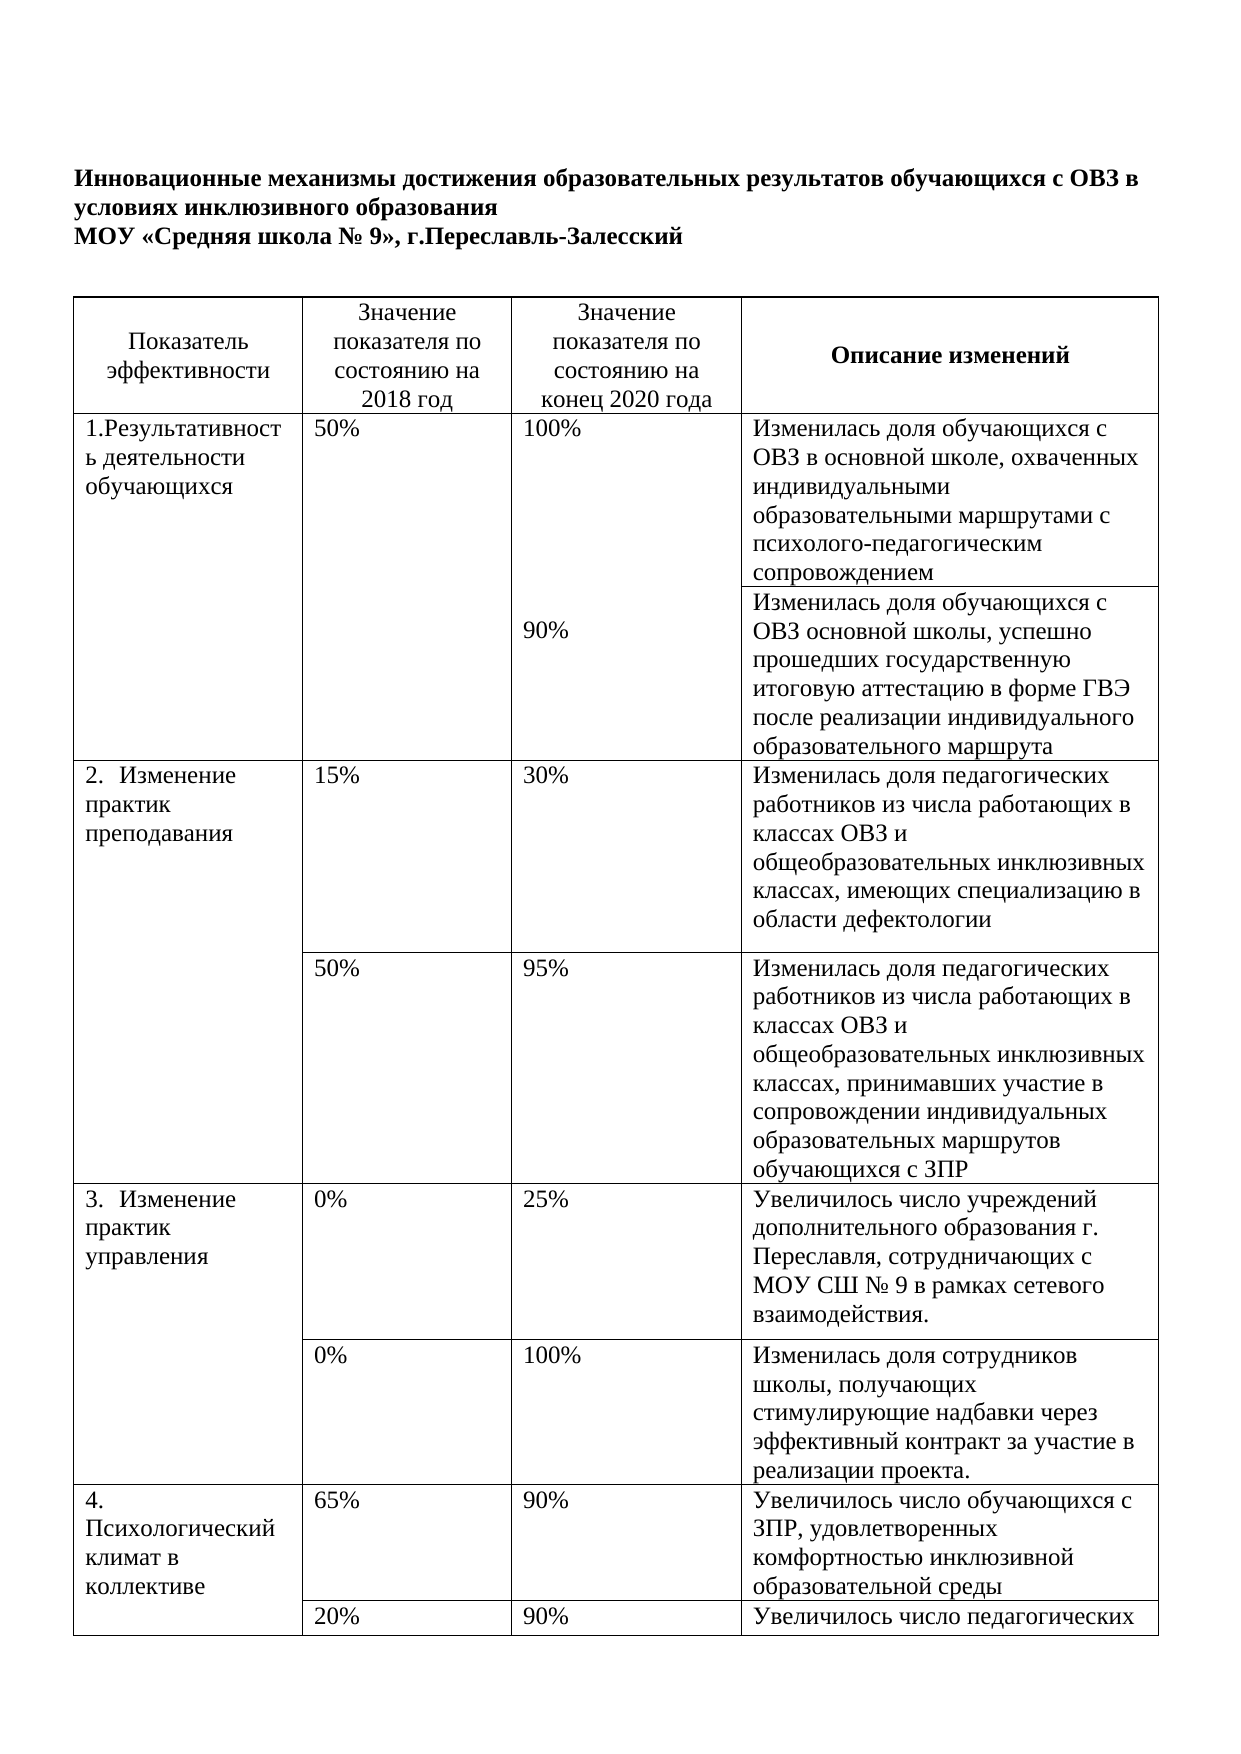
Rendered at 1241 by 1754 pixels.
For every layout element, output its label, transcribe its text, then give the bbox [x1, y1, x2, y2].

table_cell 15% [303, 761, 511, 952]
table_cell 20% [303, 1601, 511, 1635]
table_cell 4. Психологический климат в коллективе [74, 1485, 302, 1635]
table_cell 2. Изменение практик преподавания [74, 761, 302, 1183]
table_cell 30% [512, 761, 741, 952]
table_cell Увеличилось число учреждений дополнительного образования г. Переславля, сотрудничающих с МОУ СШ № 9 в рамках сетевого взаимодействия. [742, 1184, 1158, 1339]
table_cell Изменилась доля педагогических работников из числа работающих в классах ОВЗ и общеобразовательных инклюзивных классах, принимавших участие в сопровождении индивидуальных образовательных маршрутов обучающихся с ЗПР [742, 953, 1158, 1183]
subtitle Инновационные механизмы достижения образовательных результатов обучающихся с ОВЗ в условиях инклюзивного образования МОУ «Средняя школа № 9», г.Переславль-Залесский [74, 163, 1181, 249]
table_cell 95% [512, 953, 741, 1183]
table_cell 100% 90% [512, 414, 741, 759]
table_header Описание изменений [742, 298, 1158, 412]
table_header Значение показателя по состоянию на 2018 год [303, 298, 511, 412]
table_cell 90% [512, 1485, 741, 1600]
table_cell Изменилась доля обучающихся с ОВЗ основной школы, успешно прошедших государственную итоговую аттестацию в форме ГВЭ после реализации индивидуального образовательного маршрута [742, 587, 1158, 759]
table_cell Изменилась доля обучающихся с ОВЗ в основной школе, охваченных индивидуальными образовательными маршрутами с психолого-педагогическим сопровождением [742, 414, 1158, 586]
table_cell Увеличилось число обучающихся с ЗПР, удовлетворенных комфортностью инклюзивной образовательной среды [742, 1485, 1158, 1600]
table_header Значение показателя по состоянию на конец 2020 года [512, 298, 741, 412]
table_cell Изменилась доля сотрудников школы, получающих стимулирующие надбавки через эффективный контракт за участие в реализации проекта. [742, 1340, 1158, 1484]
table_cell 90% [512, 1601, 741, 1635]
table_cell 3. Изменение практик управления [74, 1184, 302, 1484]
table_header Показатель эффективности [74, 298, 302, 412]
table_cell 50% [303, 414, 511, 759]
table_cell 0% [303, 1184, 511, 1339]
table_cell 25% [512, 1184, 741, 1339]
table_cell 65% [303, 1485, 511, 1600]
table_cell 50% [303, 953, 511, 1183]
table_cell 1.Результативность деятельности обучающихся [74, 414, 302, 759]
table_cell 100% [512, 1340, 741, 1484]
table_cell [742, 1601, 1158, 1635]
table_cell 0% [303, 1340, 511, 1484]
table_cell Изменилась доля педагогических работников из числа работающих в классах ОВЗ и общеобразовательных инклюзивных классах, имеющих специализацию в области дефектологии [742, 761, 1158, 952]
